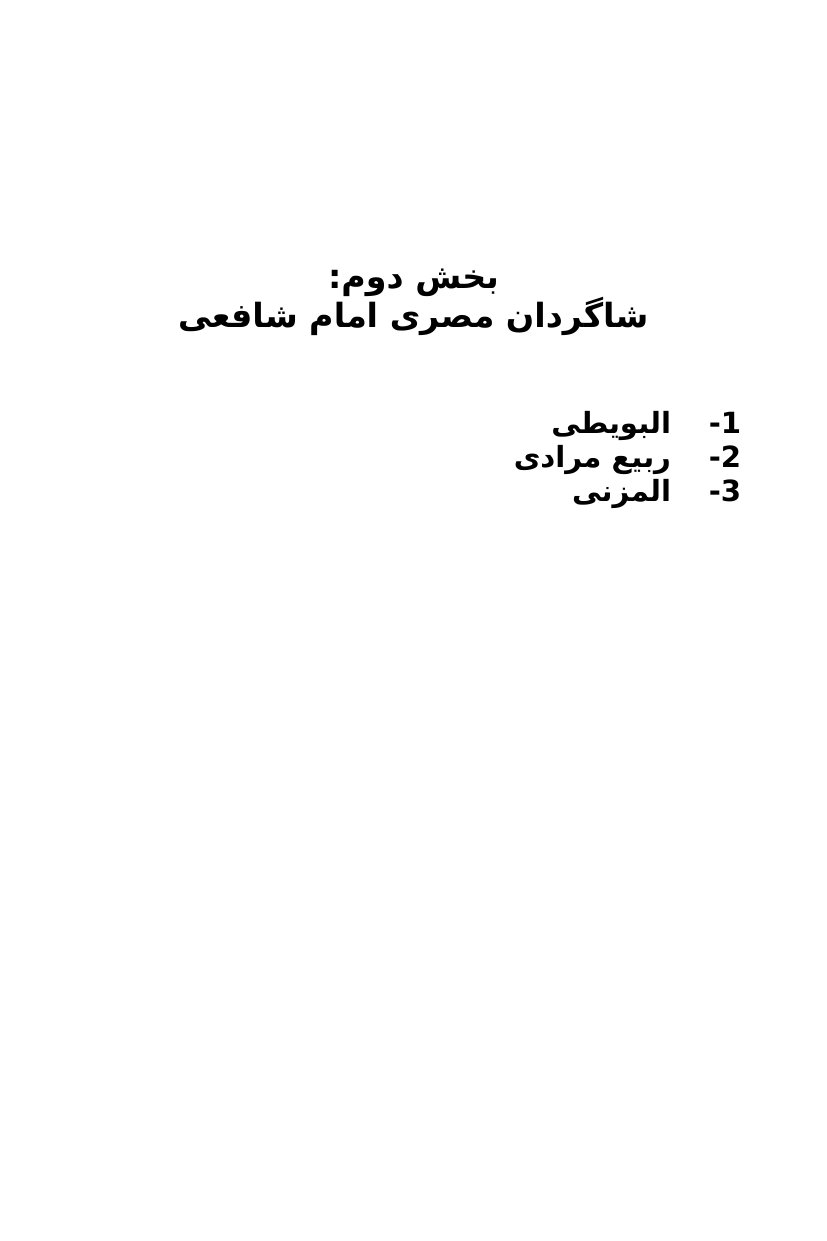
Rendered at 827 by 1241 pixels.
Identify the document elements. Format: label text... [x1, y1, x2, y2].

list البویطی [89, 407, 708, 441]
text بخش دوم: شاگردان مصری امام شافعی [89, 258, 738, 336]
list ربیع مرادی [89, 441, 708, 475]
list المزنی [89, 475, 708, 509]
